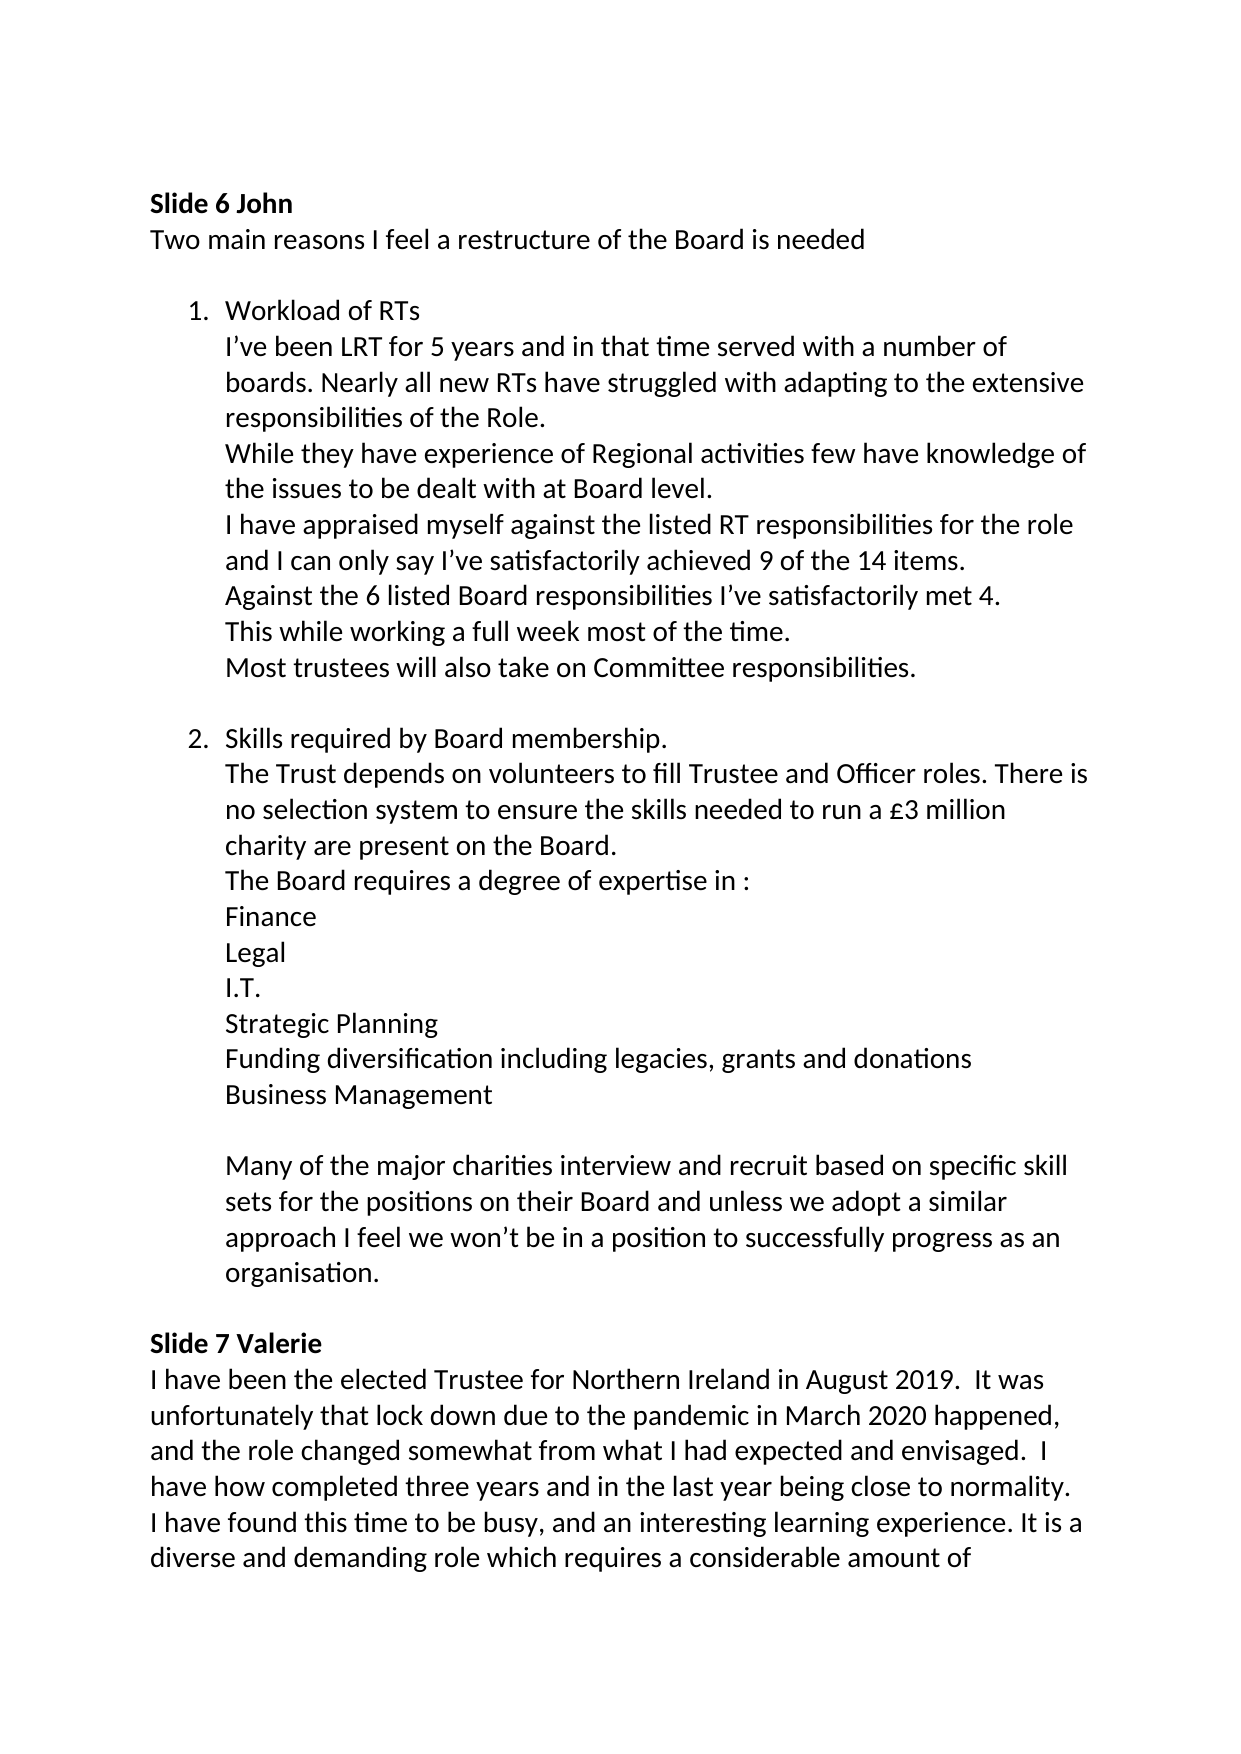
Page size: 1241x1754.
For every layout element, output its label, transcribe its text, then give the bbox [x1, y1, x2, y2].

list Business Management [225, 1076, 1090, 1112]
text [150, 1361, 1090, 1575]
list Against the 6 listed Board responsibilities I’ve satisfactorily met 4. [225, 577, 1090, 613]
list Skills required by Board membership. [187, 720, 1090, 756]
list I.T. [225, 969, 1090, 1005]
text Slide 6 John [150, 186, 1090, 221]
text Slide 7 Valerie [150, 1326, 1090, 1361]
list Legal [225, 934, 1090, 969]
text Two main reasons I feel a restructure of the Board is needed [150, 221, 1090, 257]
list Finance [225, 898, 1090, 934]
list Workload of RTs [187, 292, 1090, 328]
list This while working a full week most of the time. [225, 613, 1090, 649]
list Many of the major charities interview and recruit based on specific skill sets for the positions on their Board and unless we adopt a similar approach I feel we won’t be in a position to successfully progress as an organisation. [225, 1147, 1090, 1290]
list The Board requires a degree of expertise in : [225, 862, 1090, 898]
list The Trust depends on volunteers to fill Trustee and Officer roles. There is no selection system to ensure the skills needed to run a £3 million charity are present on the Board. [225, 756, 1090, 862]
list Most trustees will also take on Committee responsibilities. [225, 649, 1090, 684]
list While they have experience of Regional activities few have knowledge of the issues to be dealt with at Board level. [225, 435, 1090, 506]
list Funding diversification including legacies, grants and donations [225, 1041, 1090, 1076]
list I’ve been LRT for 5 years and in that time served with a number of boards. Nearly all new RTs have struggled with adapting to the extensive responsibilities of the Role. [225, 328, 1090, 435]
list I have appraised myself against the listed RT responsibilities for the role and I can only say I’ve satisfactorily achieved 9 of the 14 items. [225, 506, 1090, 577]
list Strategic Planning [225, 1005, 1090, 1041]
